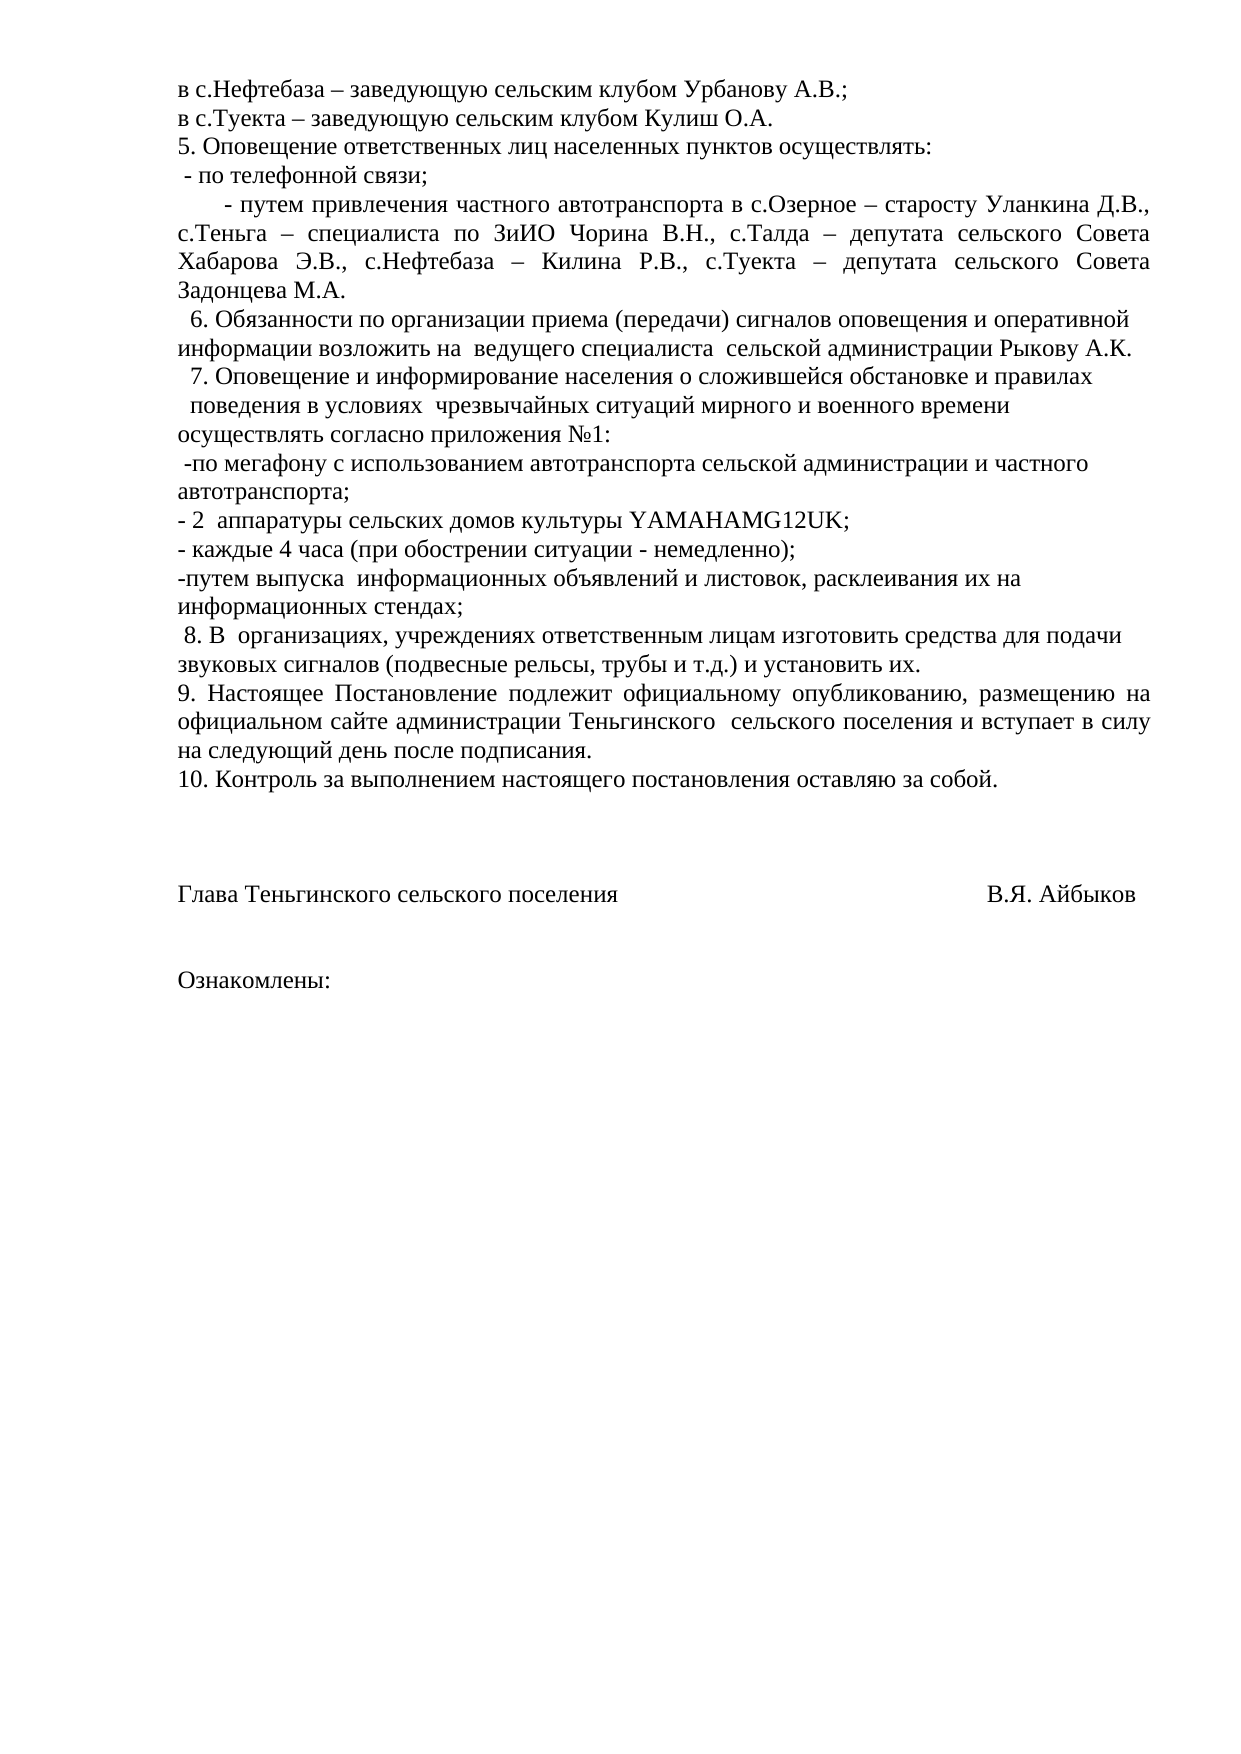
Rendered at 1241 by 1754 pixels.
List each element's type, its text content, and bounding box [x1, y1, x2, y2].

text 8. В организациях, учреждениях ответственным лицам изготовить средства для подачи звуковых сигналов (подвесные рельсы, трубы и т.д.) и установить их. [177, 620, 1152, 678]
text 5. Оповещение ответственных лиц населенных пунктов осуществлять: [177, 131, 1152, 160]
text 7. Оповещение и информирование населения о сложившейся обстановке и правилах [177, 361, 1152, 390]
text Ознакомлены: [177, 965, 1152, 994]
text - каждые 4 часа (при обострении ситуации - немедленно); [177, 534, 1152, 563]
text 10. Контроль за выполнением настоящего постановления оставляю за собой. [177, 764, 1152, 793]
text в с.Нефтебаза – заведующую сельским клубом Урбанову А.В.; [177, 74, 1152, 103]
text - путем привлечения частного автотранспорта в с.Озерное – старосту Уланкина Д.В., с.Теньга – специалиста по ЗиИО Чорина В.Н., с.Талда – депутата сельского Совета Хабарова Э.В., с.Нефтебаза – Килина Р.В., с.Туекта – депутата сельского Совета Задонцева М.А. [177, 189, 1152, 304]
text в с.Туекта – заведующую сельским клубом Кулиш О.А. [177, 103, 1152, 131]
text Глава Теньгинского сельского поселения В.Я. Айбыков [177, 879, 1152, 908]
text -по мегафону с использованием автотранспорта сельской администрации и частного автотранспорта; [177, 448, 1152, 505]
text -путем выпуска информационных объявлений и листовок, расклеивания их на информационных стендах; [177, 563, 1152, 620]
text 6. Обязанности по организации приема (передачи) сигналов оповещения и оперативной информации возложить на ведущего специалиста сельской администрации Рыкову А.К. [177, 304, 1152, 361]
text поведения в условиях чрезвычайных ситуаций мирного и военного времени осуществлять согласно приложения №1: [177, 390, 1152, 448]
text - по телефонной связи; [177, 160, 1152, 189]
text - 2 аппаратуры сельских домов культуры YAMAHAMG12UK; [177, 505, 1152, 534]
text 9. Настоящее Постановление подлежит официальному опубликованию, размещению на официальном сайте администрации Теньгинского сельского поселения и вступает в силу на следующий день после подписания. [177, 678, 1152, 764]
